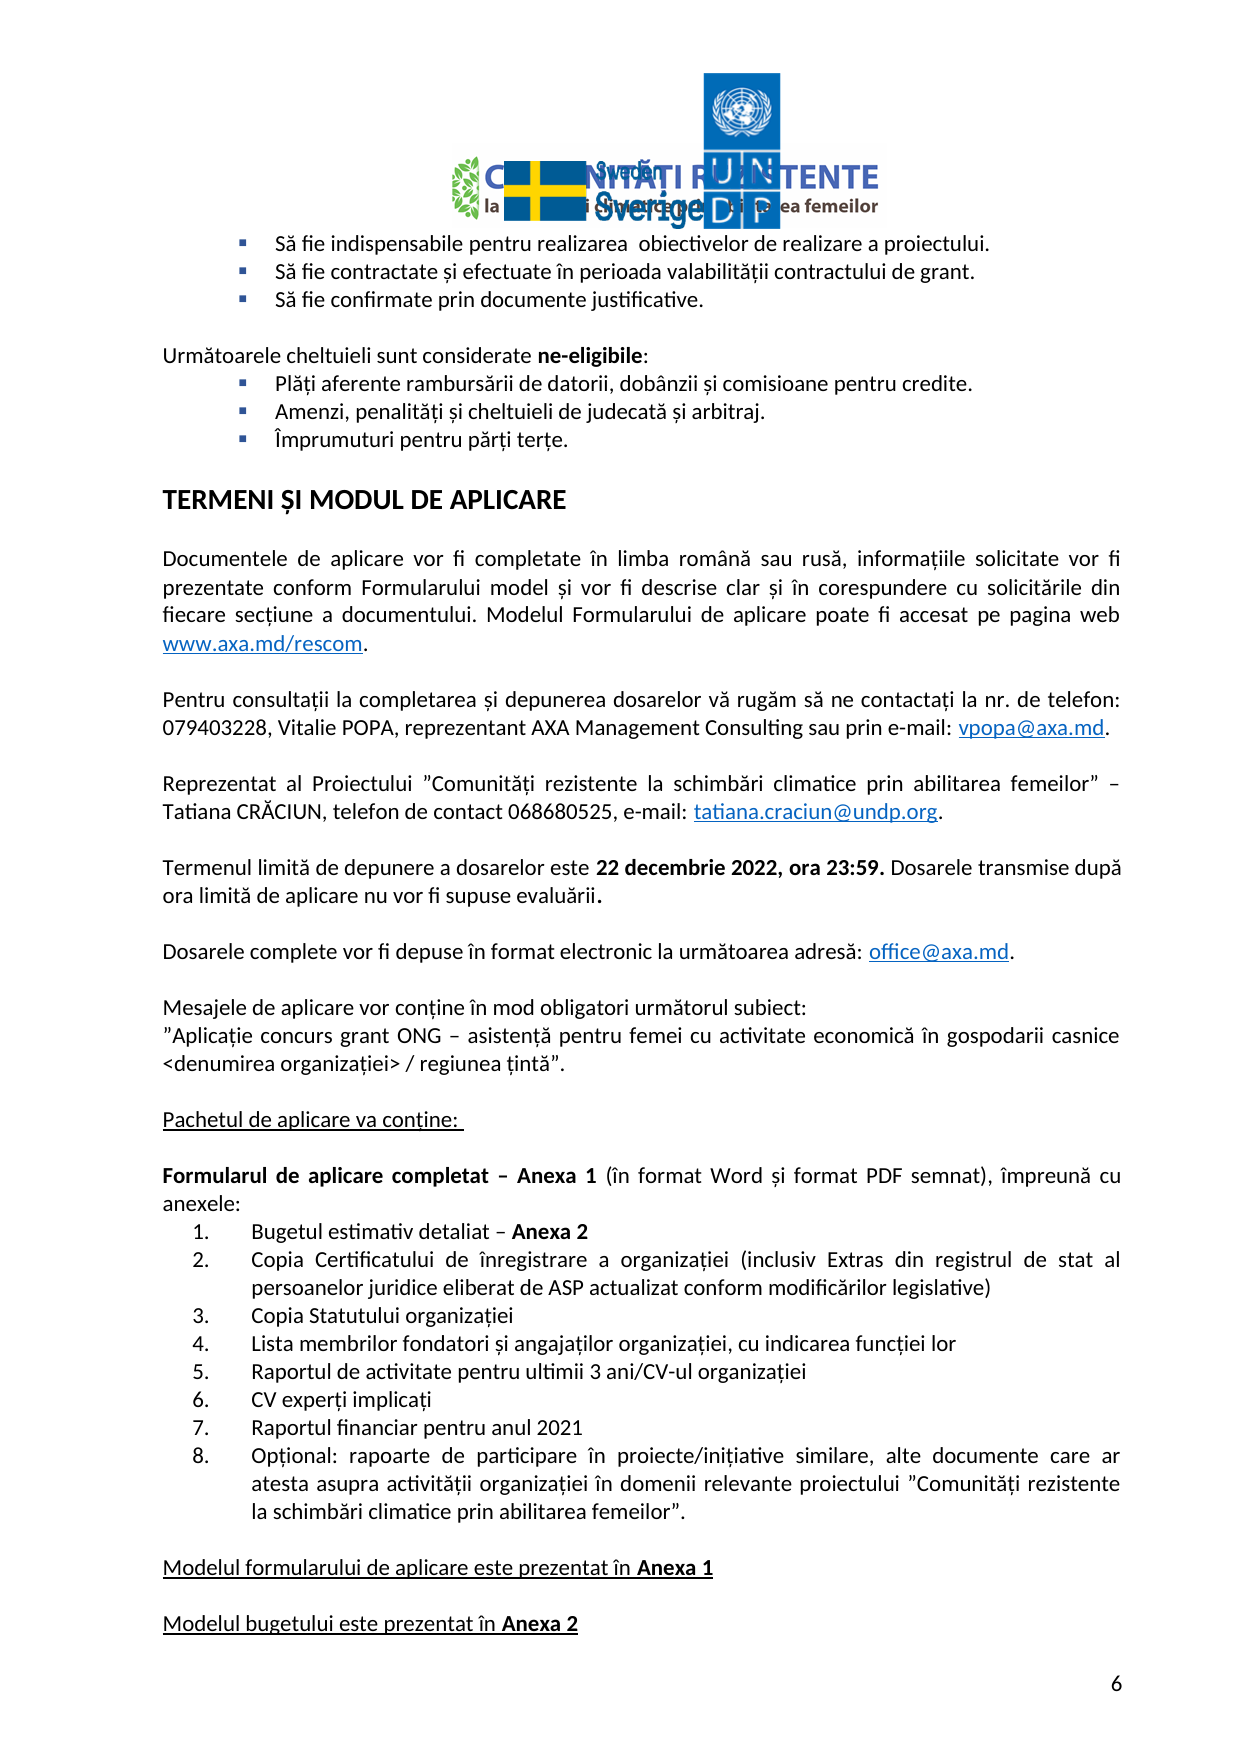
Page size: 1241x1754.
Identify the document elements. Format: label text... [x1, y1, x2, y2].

text Reprezentat al Proiectului ”Comunități rezistente la schimbări climatice prin abilitarea femeilor” – Tatiana CRĂCIUN, telefon de contact 068680525, e-mail: tatiana.craciun@undp.org. [162, 769, 1122, 825]
list Lista membrilor fondatori și angajaților organizației, cu indicarea funcției lor [192, 1329, 1122, 1357]
subtitle TERMENI ȘI MODUL DE APLICARE [162, 481, 1122, 517]
list Raportul financiar pentru anul 2021 [192, 1413, 1122, 1441]
list Amenzi, penalități și cheltuieli de judecată și arbitraj. [237, 397, 1106, 425]
text ”Aplicație concurs grant ONG – asistență pentru femei cu activitate economică în gospodarii casnice <denumirea organizației> / regiunea țintă”. [162, 1021, 1122, 1077]
list Plăți aferente rambursării de datorii, dobânzii și comisioane pentru credite. [237, 369, 1106, 397]
list Raportul de activitate pentru ultimii 3 ani/CV-ul organizației [192, 1357, 1122, 1385]
list CV experți implicați [192, 1385, 1122, 1413]
text Termenul limită de depunere a dosarelor este 22 decembrie 2022, ora 23:59. Dosarele transmise după ora limită de aplicare nu vor fi supuse evaluării. [162, 853, 1122, 909]
text Documentele de aplicare vor fi completate în limba română sau rusă, informațiile solicitate vor fi prezentate conform Formularului model și vor fi descrise clar și în corespundere cu solicitările din fiecare secțiune a documentului. Modelul Formularului de aplicare poate fi accesat pe pagina web www.axa.md/rescom. [162, 544, 1122, 657]
text Modelul formularului de aplicare este prezentat în Anexa 1 [162, 1553, 1122, 1581]
text Pachetul de aplicare va conține: [162, 1105, 1122, 1133]
text Următoarele cheltuieli sunt considerate ne-eligibile: [162, 341, 1122, 369]
picture [452, 73, 887, 229]
list Împrumuturi pentru părți terțe. [237, 425, 1106, 453]
list Copia Statutului organizației [192, 1301, 1122, 1329]
text Mesajele de aplicare vor conține în mod obligatori următorul subiect: [162, 993, 1122, 1021]
list Să fie contractate și efectuate în perioada valabilității contractului de grant. [237, 257, 1106, 285]
text Dosarele complete vor fi depuse în format electronic la următoarea adresă: office@axa.md. [162, 937, 1122, 965]
list Bugetul estimativ detaliat – Anexa 2 [192, 1217, 1122, 1245]
list Opțional: rapoarte de participare în proiecte/inițiative similare, alte documente care ar atesta asupra activității organizației în domenii relevante proiectului ”Comunități rezistente la schimbări climatice prin abilitarea femeilor”. [192, 1441, 1122, 1525]
list Copia Certificatului de înregistrare a organizației (inclusiv Extras din registrul de stat al persoanelor juridice eliberat de ASP actualizat conform modificărilor legislative) [192, 1245, 1122, 1301]
text Modelul bugetului este prezentat în Anexa 2 [162, 1609, 1122, 1637]
text Pentru consultații la completarea și depunerea dosarelor vă rugăm să ne contactați la nr. de telefon: 079403228, Vitalie POPA, reprezentant AXA Management Consulting sau prin e-mail: vpopa@axa.md. [162, 685, 1122, 741]
list Să fie confirmate prin documente justificative. [237, 285, 1106, 313]
list Să fie indispensabile pentru realizarea obiectivelor de realizare a proiectului. [237, 229, 1106, 257]
text Formularul de aplicare completat – Anexa 1 (în format Word și format PDF semnat), împreună cu anexele: [162, 1161, 1122, 1217]
